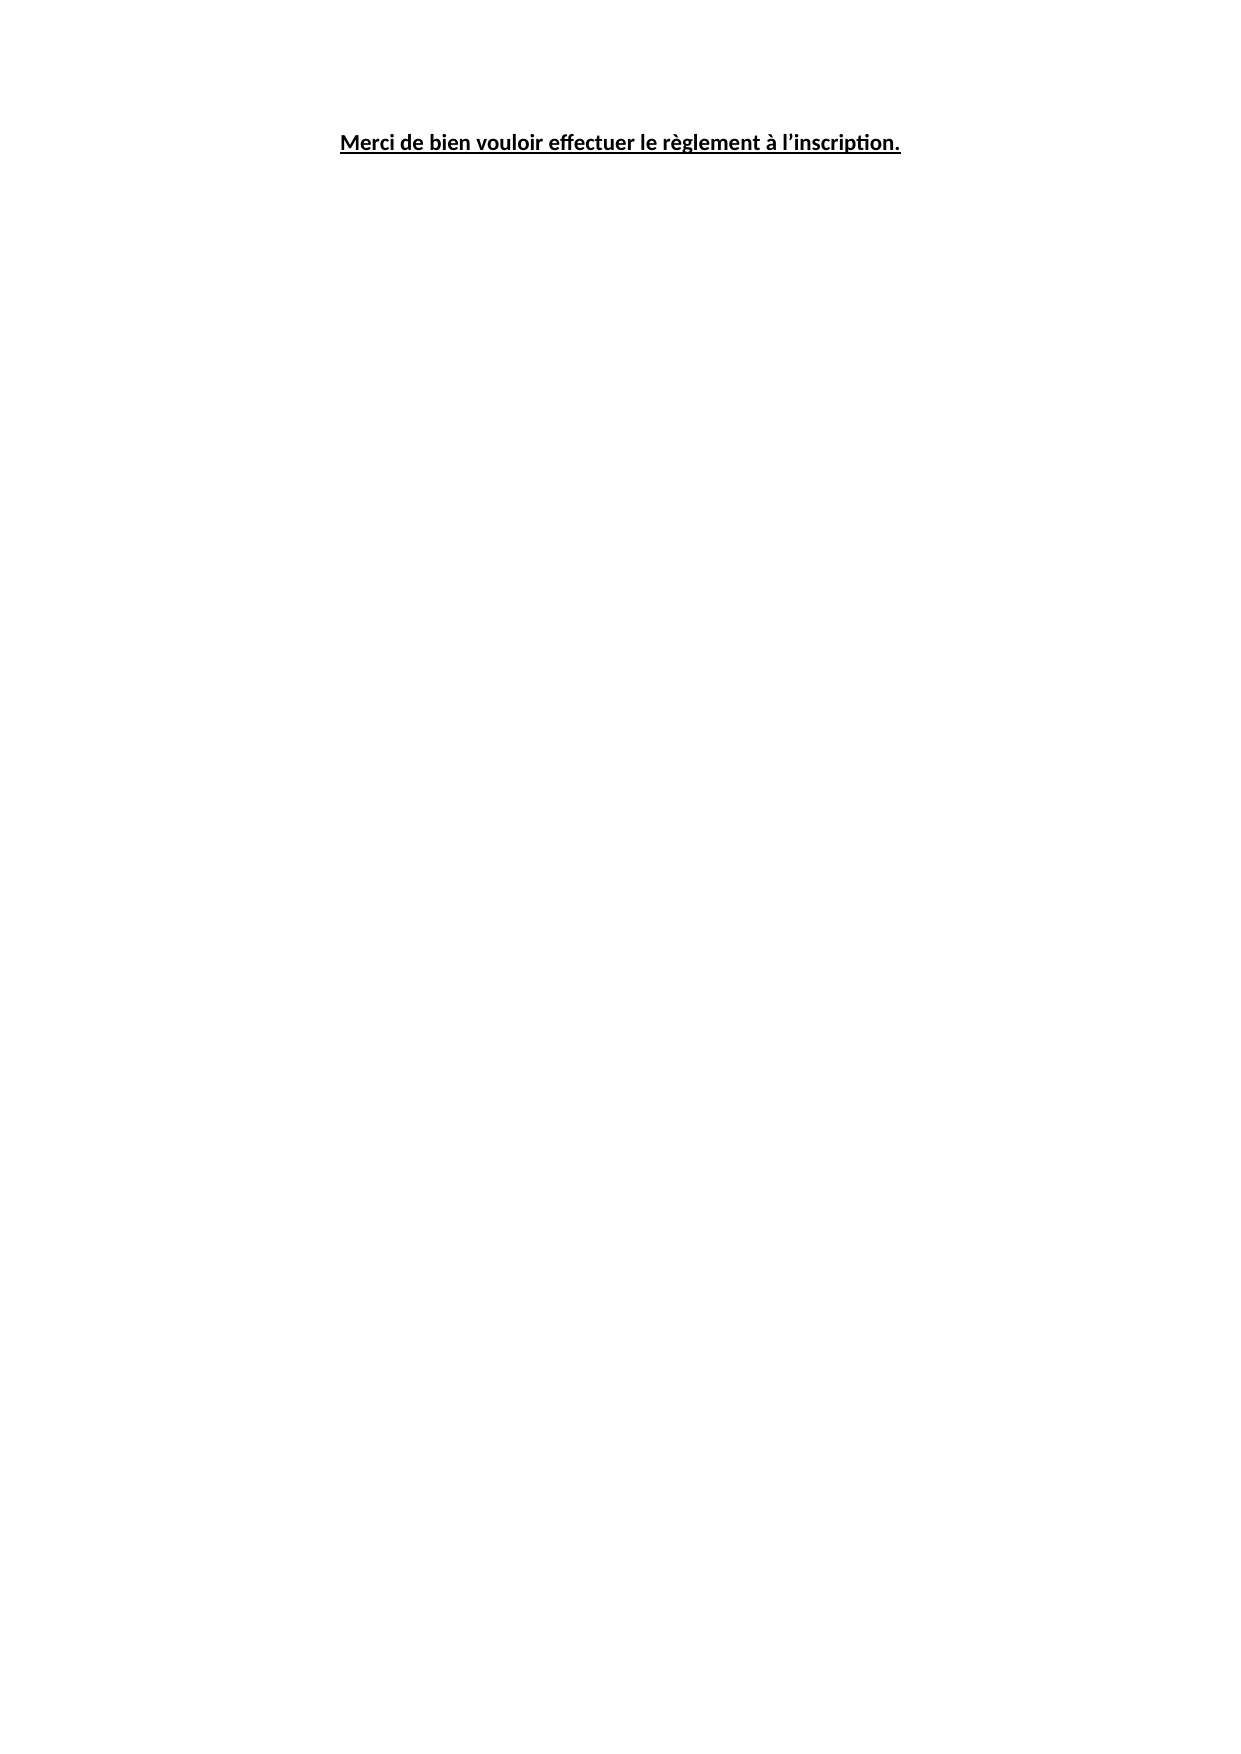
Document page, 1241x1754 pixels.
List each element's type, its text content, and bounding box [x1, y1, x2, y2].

text Merci de bien vouloir effectuer le règlement à l’inscription. [75, 128, 1165, 156]
